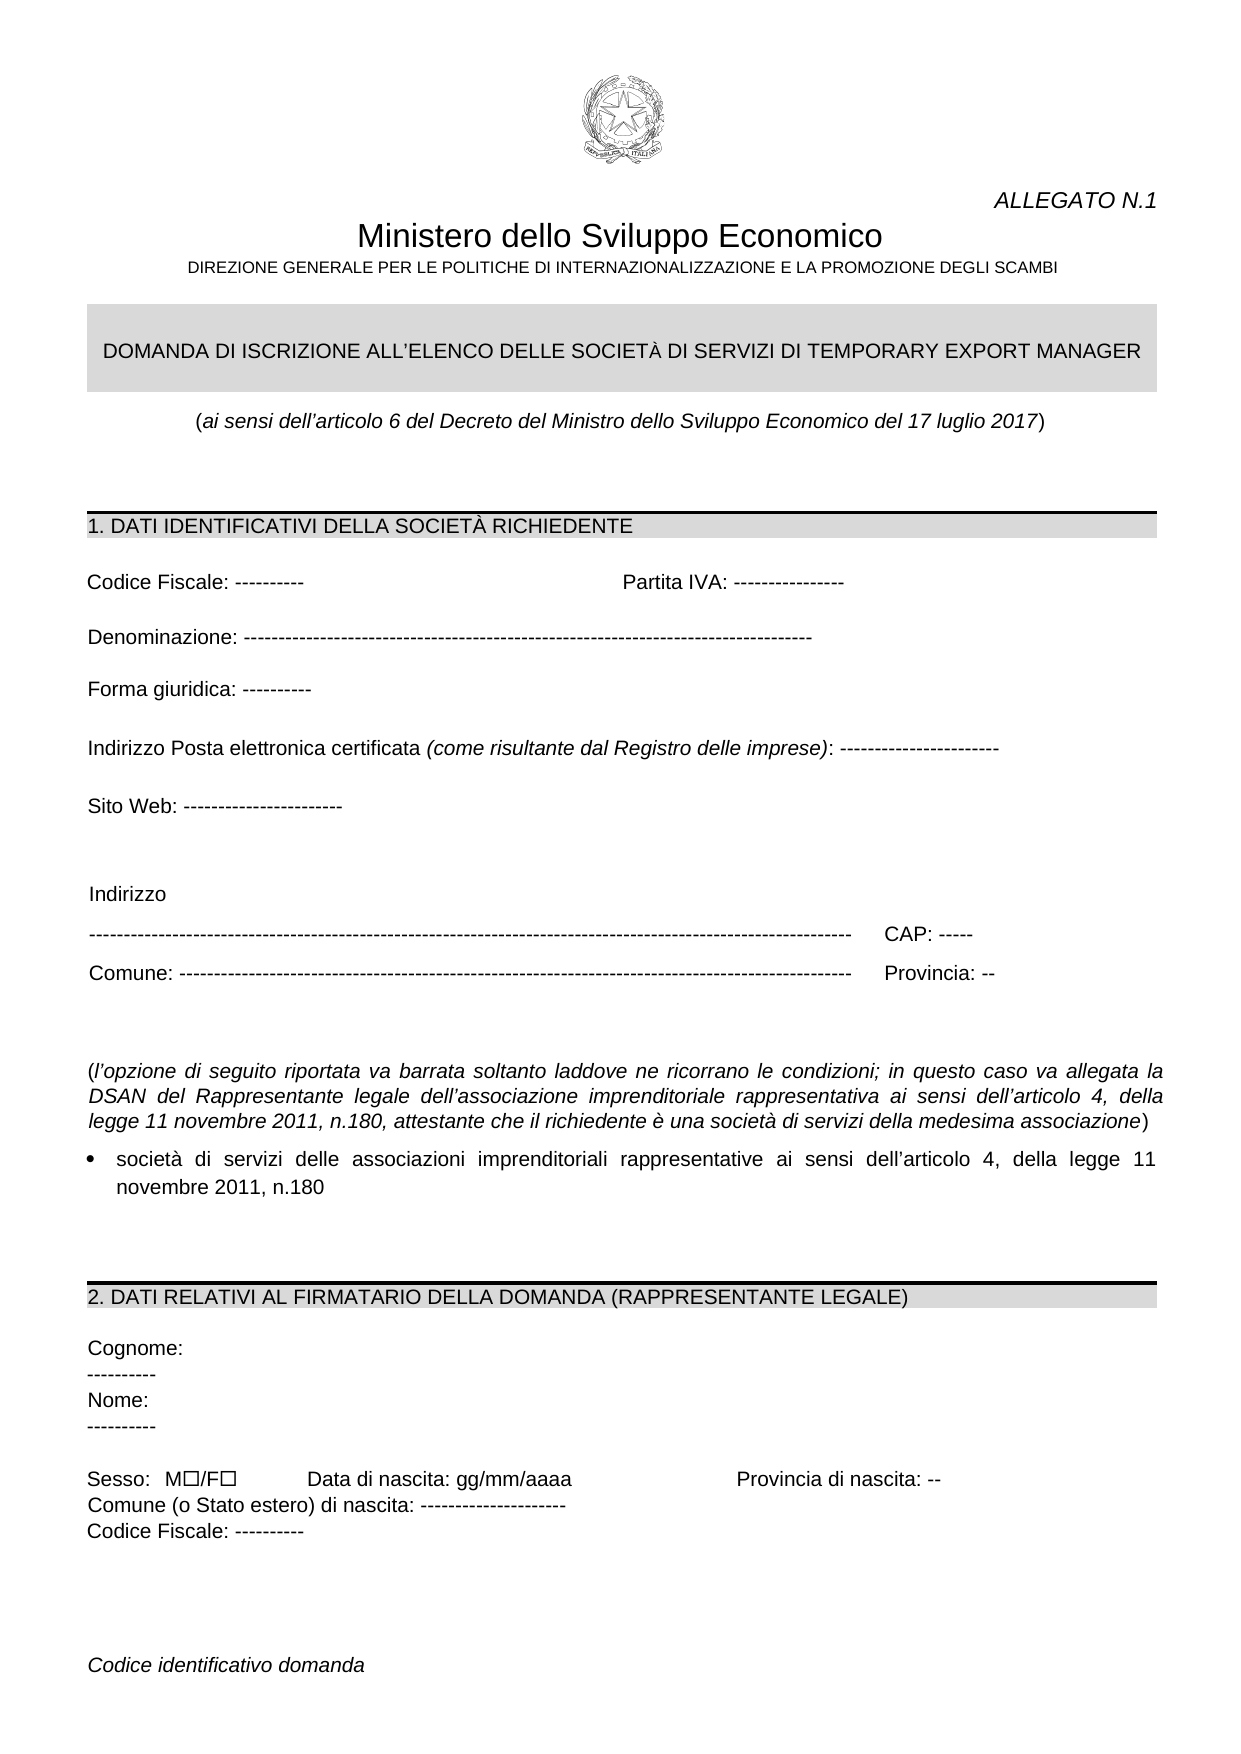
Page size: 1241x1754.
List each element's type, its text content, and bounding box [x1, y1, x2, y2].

text ALLEGATO N.1 [83, 187, 1157, 214]
text Sito Web: ----------------------- [87, 794, 1165, 818]
text Denominazione: ---------------------------------------------------------------------------------- [87, 625, 1152, 649]
text (ai sensi dell’articolo 6 del Decreto del Ministro dello Sviluppo Economico del 17 luglio 2017) [87, 409, 1153, 433]
text Cognome: [87, 1336, 1157, 1359]
text Indirizzo [89, 882, 1157, 906]
text -------------------------------------------------------------------------------------------------------------- CAP: ----- [89, 921, 1157, 945]
text Codice Fiscale: ---------- [87, 1519, 1157, 1543]
text Ministero dello Sviluppo Economico [83, 216, 1157, 254]
text Forma giuridica: ---------- [87, 677, 1165, 701]
text 2. DATI RELATIVI AL FIRMATARIO DELLA DOMANDA (RAPPRESENTANTE LEGALE) [87, 1285, 1157, 1308]
text DIREZIONE GENERALE PER LE POLITICHE DI INTERNAZIONALIZZAZIONE E LA PROMOZIONE DEGLI SCAMBI [89, 257, 1157, 277]
text (l’opzione di seguito riportata va barrata soltanto laddove ne ricorrano le condizioni; in questo caso va allegata la DSAN del Rappresentante legale dell’associazione imprenditoriale rappresentativa ai sensi dell’articolo 4, della legge 11 novembre 2011, n.180, attestante che il richiedente è una società di servizi della medesima associazione) [87, 1059, 1165, 1133]
text Comune (o Stato estero) di nascita: --------------------- [87, 1493, 1152, 1517]
list società di servizi delle associazioni imprenditoriali rappresentative ai sensi dell’articolo 4, della legge 11 novembre 2011, n.180 [87, 1147, 1157, 1198]
text Sesso: M/F Data di nascita: gg/mm/aaaa Provincia di nascita: -- [87, 1467, 1157, 1491]
text 1. DATI IDENTIFICATIVI DELLA SOCIETÀ RICHIEDENTE [87, 514, 1157, 538]
text ---------- [87, 1414, 1157, 1438]
text Indirizzo Posta elettronica certificata (come risultante dal Registro delle imprese): ----------------------- [87, 736, 1165, 759]
text Nome: [87, 1387, 1152, 1411]
text DOMANDA DI ISCRIZIONE ALL’ELENCO DELLE SOCIETÀ DI SERVIZI DI TEMPORARY EXPORT MANAGER [87, 339, 1157, 363]
picture [581, 75, 665, 164]
text ---------- [87, 1361, 1157, 1385]
text Comune: ------------------------------------------------------------------------------------------------- Provincia: -- [89, 961, 1157, 985]
text Codice Fiscale: ---------- Partita IVA: ---------------- [87, 570, 1157, 594]
